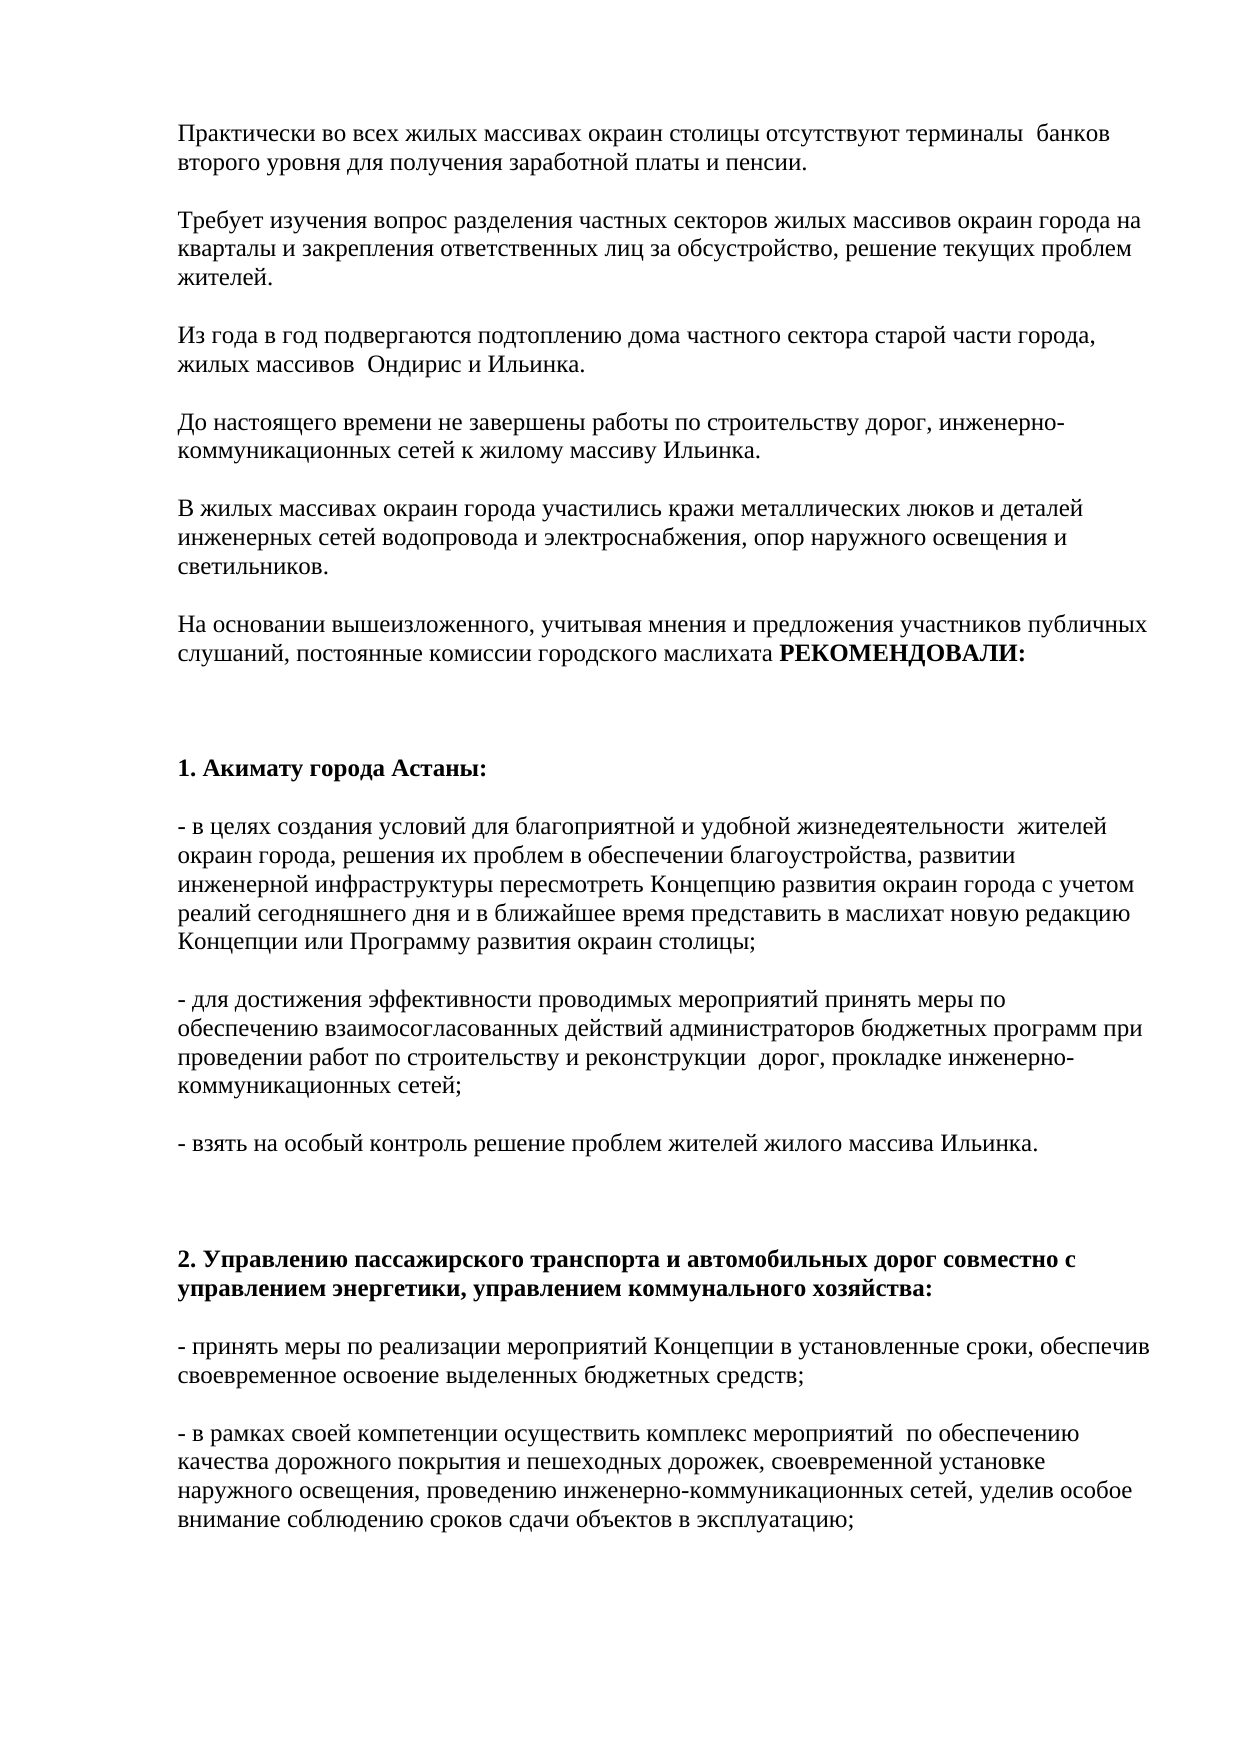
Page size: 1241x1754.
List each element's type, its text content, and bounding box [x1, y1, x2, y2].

text В жилых массивах окраин города участились кражи металлических люков и деталей инженерных сетей водопровода и электроснабжения, опор наружного освещения и светильников. [177, 493, 1152, 580]
text - взять на особый контроль решение проблем жителей жилого массива Ильинка. [177, 1128, 1152, 1157]
text - в рамках своей компетенции осуществить комплекс мероприятий по обеспечению качества дорожного покрытия и пешеходных дорожек, своевременной установке наружного освещения, проведению инженерно-коммуникационных сетей, уделив особое внимание соблюдению сроков сдачи объектов в эксплуатацию; [177, 1418, 1152, 1533]
text На основании вышеизложенного, учитывая мнения и предложения участников публичных слушаний, постоянные комиссии городского маслихата РЕКОМЕНДОВАЛИ: [177, 609, 1152, 666]
text - принять меры по реализации мероприятий Концепции в установленные сроки, обеспечив своевременное освоение выделенных бюджетных средств; [177, 1331, 1152, 1388]
text - для достижения эффективности проводимых мероприятий принять меры по обеспечению взаимосогласованных действий администраторов бюджетных программ при проведении работ по строительству и реконструкции дорог, прокладке инженерно-коммуникационных сетей; [177, 984, 1152, 1099]
text Требует изучения вопрос разделения частных секторов жилых массивов окраин города на кварталы и закрепления ответственных лиц за обсустройство, решение текущих проблем жителей. [177, 205, 1152, 291]
text Из года в год подвергаются подтоплению дома частного сектора старой части города, жилых массивов Ондирис и Ильинка. [177, 320, 1152, 378]
text До настоящего времени не завершены работы по строительству дорог, инженерно-коммуникационных сетей к жилому массиву Ильинка. [177, 407, 1152, 464]
text 2. Управлению пассажирского транспорта и автомобильных дорог совместно с управлением энергетики, управлением коммунального хозяйства: [177, 1244, 1152, 1302]
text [177, 118, 1152, 176]
text 1. Акимату города Астаны: [177, 753, 1152, 782]
text - в целях создания условий для благоприятной и удобной жизнедеятельности жителей окраин города, решения их проблем в обеспечении благоустройства, развитии инженерной инфраструктуры пересмотреть Концепцию развития окраин города с учетом реалий сегодняшнего дня и в ближайшее время представить в маслихат новую редакцию Концепции или Программу развития окраин столицы; [177, 811, 1152, 955]
